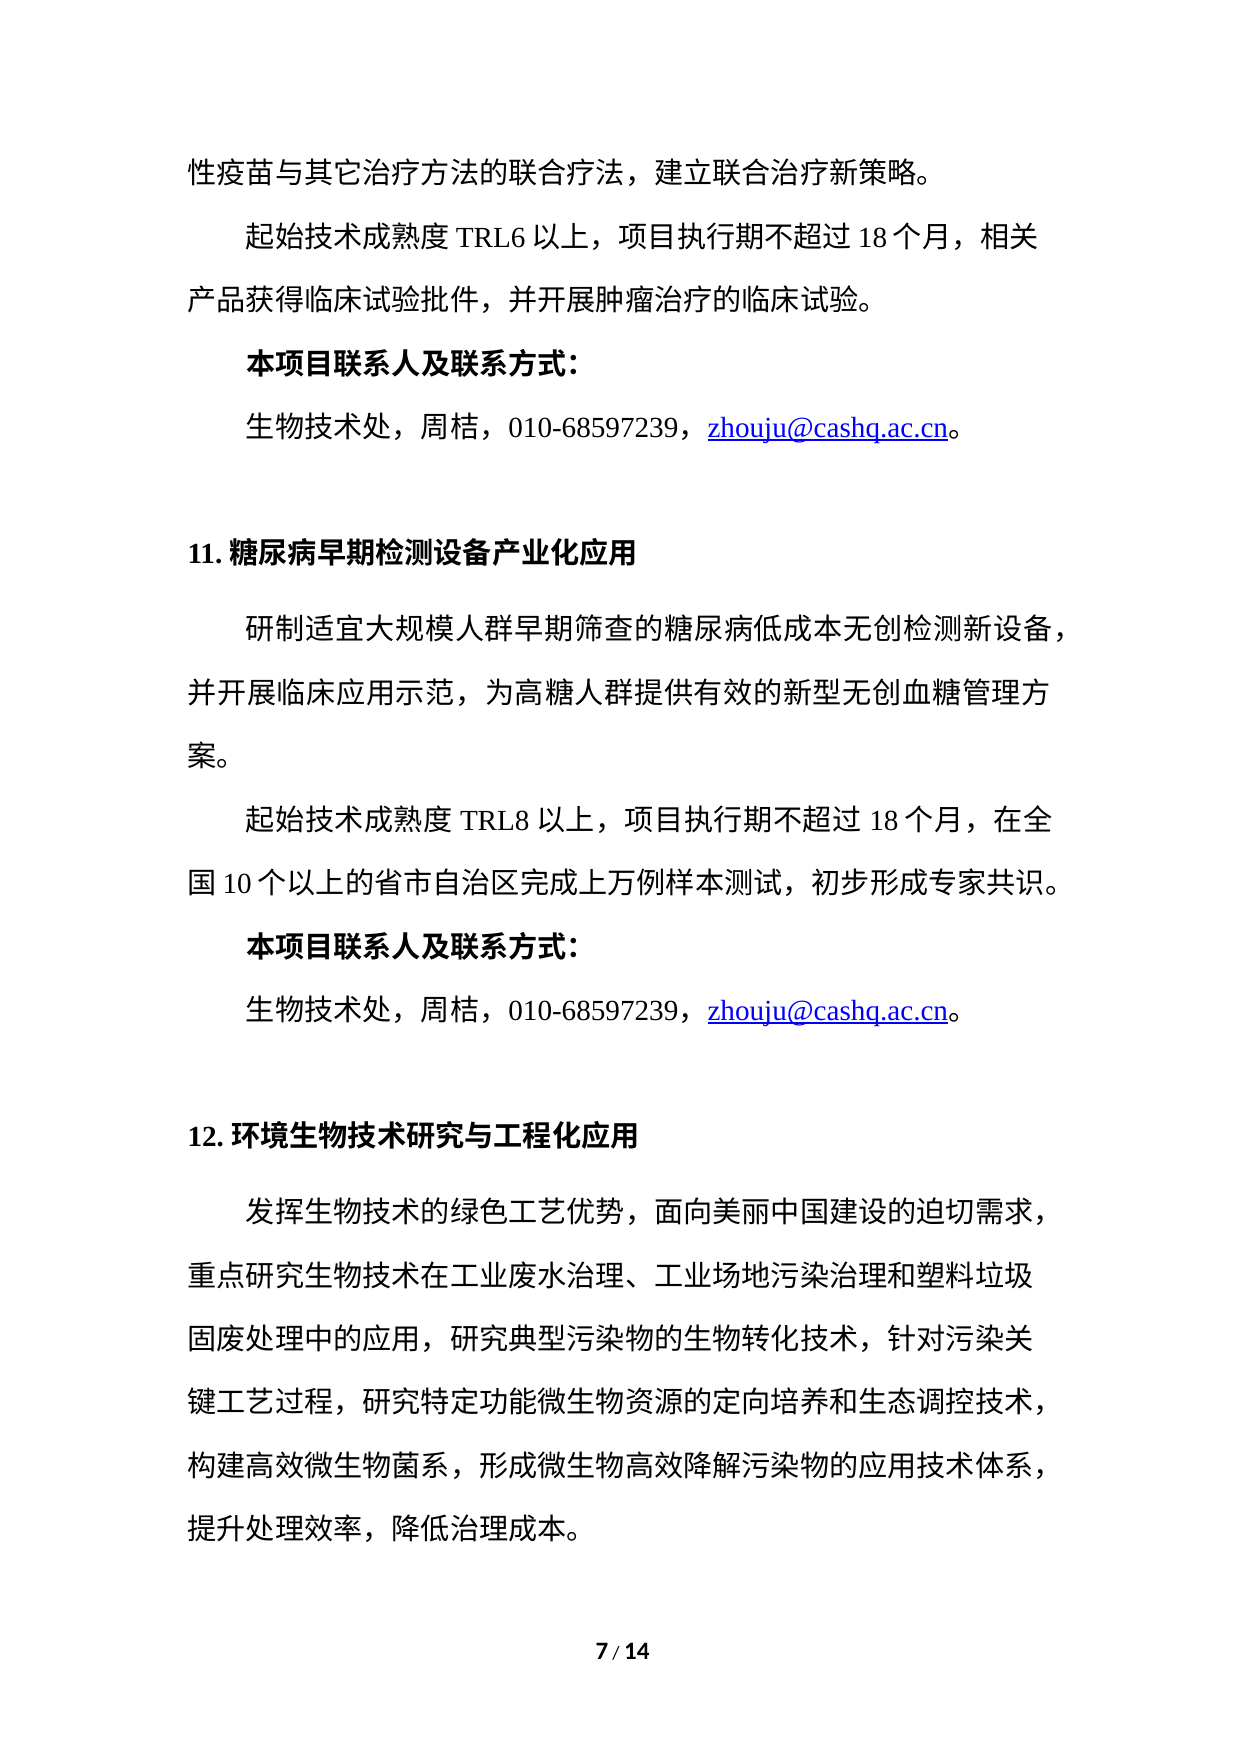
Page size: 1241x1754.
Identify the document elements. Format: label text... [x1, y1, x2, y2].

subtitle 12. 环境生物技术研究与工程化应用 [187, 1113, 1053, 1155]
text 研制适宜大规模人群早期筛查的糖尿病低成本无创检测新设备，并开展临床应用示范，为高糖人群提供有效的新型无创血糖管理方案。 [187, 606, 1053, 775]
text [187, 150, 1053, 192]
text 本项目联系人及联系方式： [187, 923, 1053, 965]
text 生物技术处，周桔，010-68597239，zhouju@cashq.ac.cn。 [187, 404, 1053, 446]
text 生物技术处，周桔，010-68597239，zhouju@cashq.ac.cn。 [187, 987, 1053, 1029]
text 本项目联系人及联系方式： [187, 340, 1053, 383]
text 起始技术成熟度TRL6以上，项目执行期不超过18个月，相关产品获得临床试验批件，并开展肿瘤治疗的临床试验。 [187, 213, 1053, 319]
subtitle 11. 糖尿病早期检测设备产业化应用 [187, 530, 1053, 572]
text 起始技术成熟度TRL8以上，项目执行期不超过18个月，在全国10个以上的省市自治区完成上万例样本测试，初步形成专家共识。 [187, 796, 1053, 902]
text 发挥生物技术的绿色工艺优势，面向美丽中国建设的迫切需求，重点研究生物技术在工业废水治理、工业场地污染治理和塑料垃圾固废处理中的应用，研究典型污染物的生物转化技术，针对污染关键工艺过程，研究特定功能微生物资源的定向培养和生态调控技术，构建高效微生物菌系，形成微生物高效降解污染物的应用技术体系，提升处理效率，降低治理成本。 [187, 1189, 1053, 1548]
